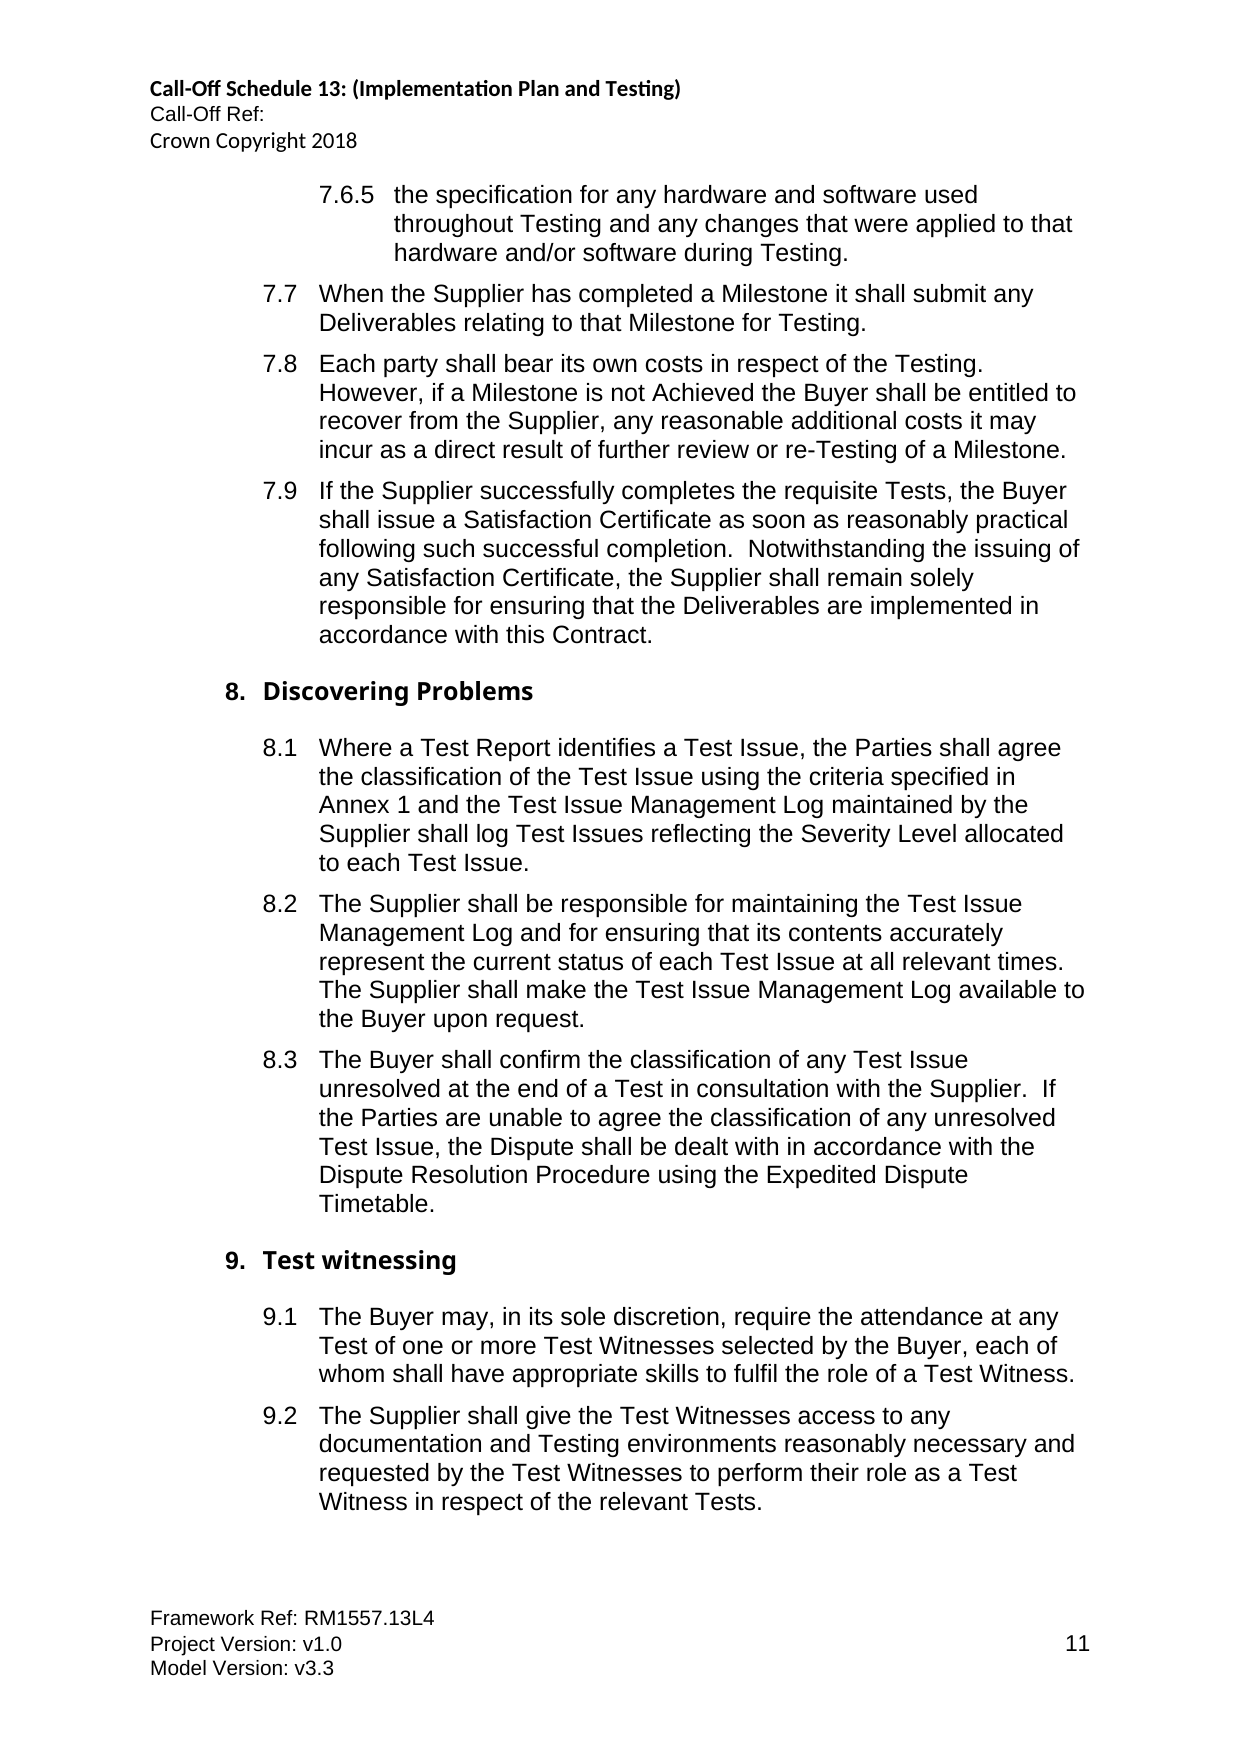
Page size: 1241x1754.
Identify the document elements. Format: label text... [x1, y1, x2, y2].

list Test witnessing [225, 1243, 1090, 1277]
list Each party shall bear its own costs in respect of the Testing. However, if a Milestone is not Achieved the Buyer shall be entitled to recover from the Supplier, any reasonable additional costs it may incur as a direct result of further review or re-Testing of a Milestone. [262, 349, 1090, 464]
list the specification for any hardware and software used throughout Testing and any changes that were applied to that hardware and/or software during Testing. [319, 180, 1090, 266]
list The Supplier shall give the Test Witnesses access to any documentation and Testing environments reasonably necessary and requested by the Test Witnesses to perform their role as a Test Witness in respect of the relevant Tests. [262, 1401, 1090, 1516]
list The Buyer shall confirm the classification of any Test Issue unresolved at the end of a Test in consultation with the Supplier. If the Parties are unable to agree the classification of any unresolved Test Issue, the Dispute shall be dealt with in accordance with the Dispute Resolution Procedure using the Expedited Dispute Timetable. [262, 1045, 1090, 1218]
list If the Supplier successfully completes the requisite Tests, the Buyer shall issue a Satisfaction Certificate as soon as reasonably practical following such successful completion. Notwithstanding the issuing of any Satisfaction Certificate, the Supplier shall remain solely responsible for ensuring that the Deliverables are implemented in accordance with this Contract. [262, 476, 1090, 649]
list The Supplier shall be responsible for maintaining the Test Issue Management Log and for ensuring that its contents accurately represent the current status of each Test Issue at all relevant times. The Supplier shall make the Test Issue Management Log available to the Buyer upon request. [262, 889, 1090, 1033]
list The Buyer may, in its sole discretion, require the attendance at any Test of one or more Test Witnesses selected by the Buyer, each of whom shall have appropriate skills to fulfil the role of a Test Witness. [262, 1302, 1090, 1388]
list Discovering Problems [225, 674, 1090, 708]
list When the Supplier has completed a Milestone it shall submit any Deliverables relating to that Milestone for Testing. [262, 279, 1090, 336]
list Where a Test Report identifies a Test Issue, the Parties shall agree the classification of the Test Issue using the criteria specified in Annex 1 and the Test Issue Management Log maintained by the Supplier shall log Test Issues reflecting the Severity Level allocated to each Test Issue. [262, 733, 1090, 877]
